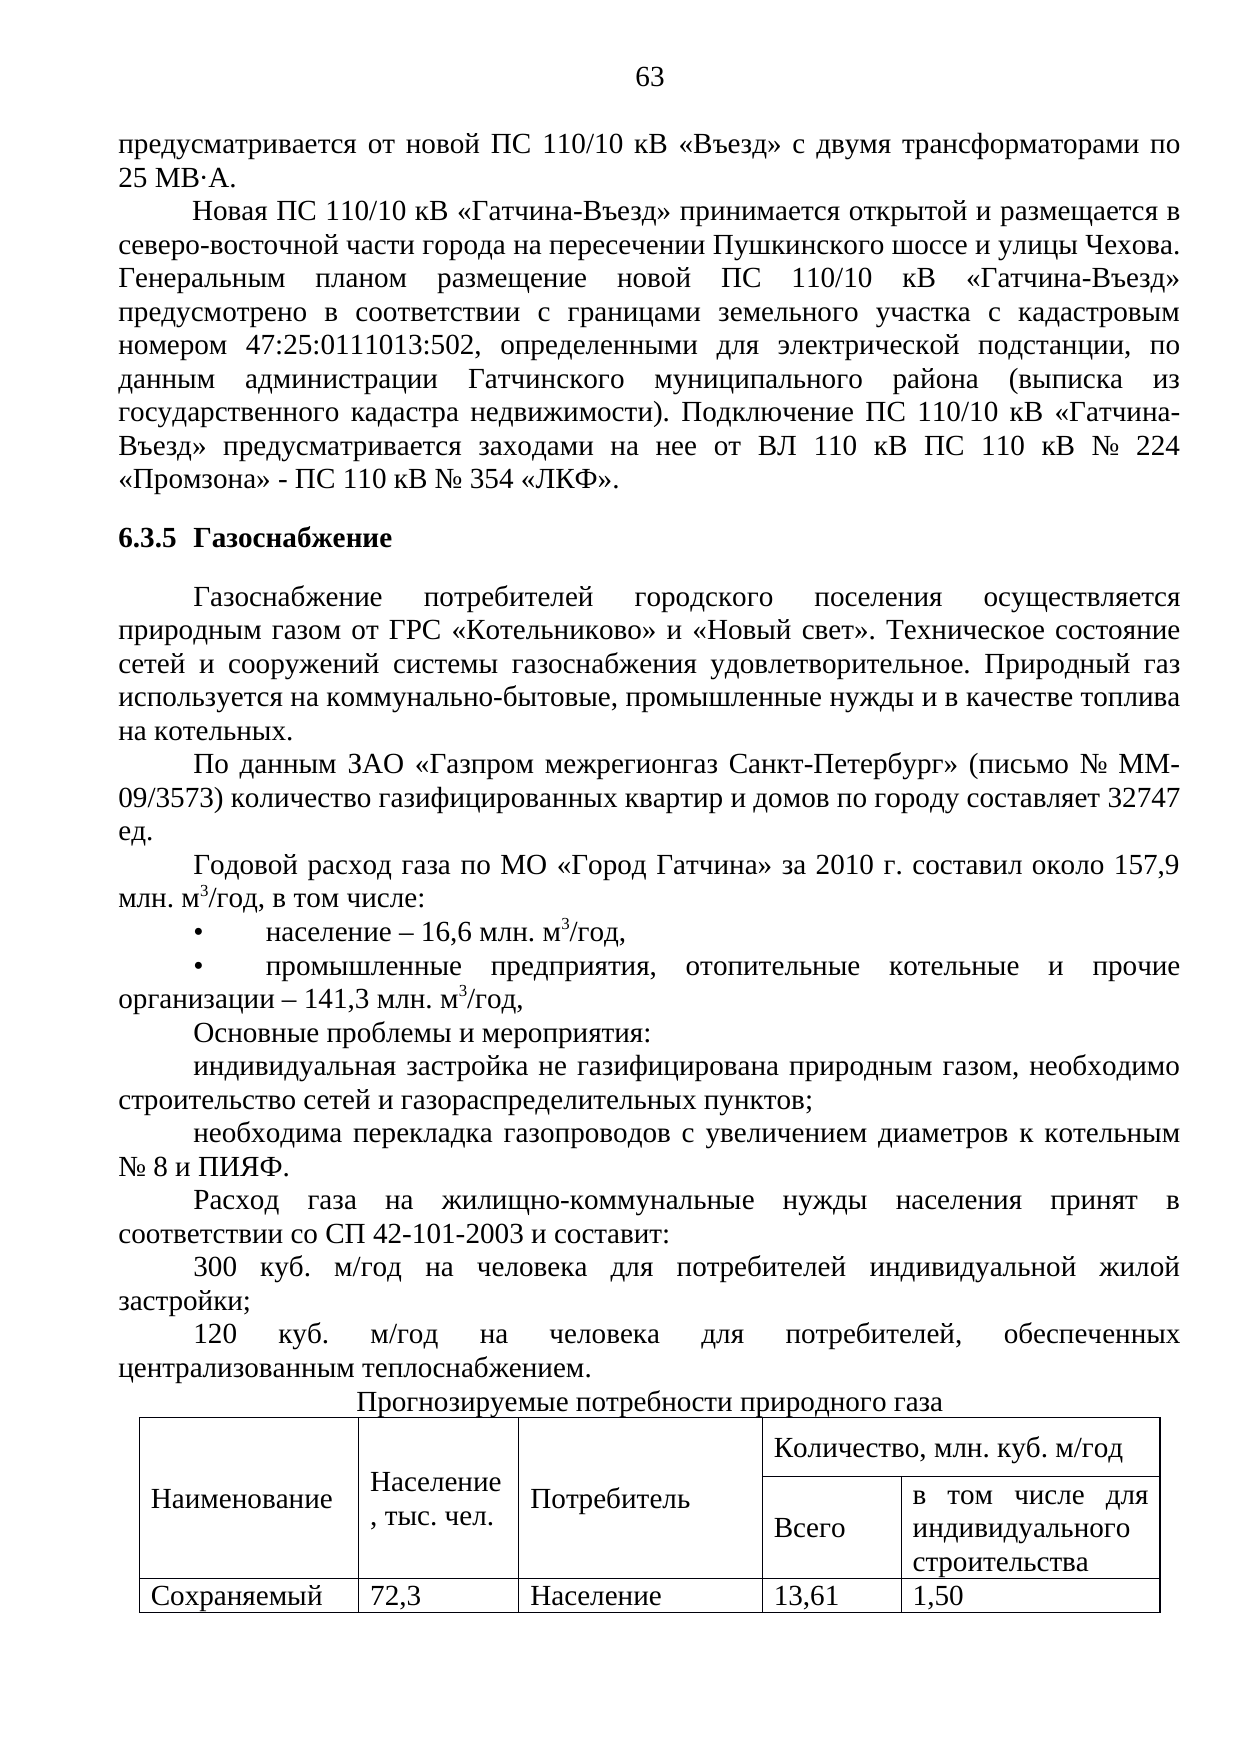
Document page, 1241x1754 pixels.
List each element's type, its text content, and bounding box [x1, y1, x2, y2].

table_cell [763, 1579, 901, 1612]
text Годовой расход газа по МО «Город Гатчина» за 2010 г. составил около 157,9 млн. м3/год, в том числе: [118, 847, 1181, 914]
text • промышленные предприятия, отопительные котельные и прочие организации – 141,3 млн. м3/год, [118, 948, 1181, 1015]
text По данным ЗАО «Газпром межрегионгаз Санкт-Петербург» (письмо № ММ-09/3573) количество газифицированных квартир и домов по городу составляет 32747 ед. [118, 746, 1181, 847]
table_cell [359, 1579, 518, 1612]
text Новая ПС 110/10 кВ «Гатчина-Въезд» принимается открытой и размещается в северо-восточной части города на пересечении Пушкинского шоссе и улицы Чехова. Генеральным планом размещение новой ПС 110/10 кВ «Гатчина-Въезд» предусмотрено в соответствии с границами земельного участка с кадастровым номером 47:25:0111013:502, определенными для электрической подстанции, по данным администрации Гатчинского муниципального района (выписка из государственного кадастра недвижимости). Подключение ПС 110/10 кВ «Гатчина-Въезд» предусматривается заходами на нее от ВЛ 110 кВ ПС 110 кВ № 224 «Промзона» - ПС 110 кВ № 354 «ЛКФ». [118, 193, 1181, 495]
text Основные проблемы и мероприятия: [118, 1015, 1181, 1048]
subtitle Газоснабжение [118, 520, 1181, 554]
text индивидуальная застройка не газифицирована природным газом, необходимо строительство сетей и газораспределительных пунктов; [118, 1048, 1181, 1115]
text Газоснабжение потребителей городского поселения осуществляется природным газом от ГРС «Котельниково» и «Новый свет». Техническое состояние сетей и сооружений системы газоснабжения удовлетворительное. Природный газ используется на коммунально-бытовые, промышленные нужды и в качестве топлива на котельных. [118, 579, 1181, 746]
text Расход газа на жилищно-коммунальные нужды населения принят в соответствии со СП 42-101-2003 и составит: [118, 1182, 1181, 1249]
text необходима перекладка газопроводов с увеличением диаметров к котельным № 8 и ПИЯФ. [118, 1115, 1181, 1182]
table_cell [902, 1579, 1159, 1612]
text • население – 16,6 млн. м3/год, [118, 914, 1181, 948]
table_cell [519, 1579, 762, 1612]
text Прогнозируемые потребности природного газа [118, 1384, 1181, 1417]
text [118, 126, 1181, 193]
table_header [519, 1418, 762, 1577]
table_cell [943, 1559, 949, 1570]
text 120 куб. м/год на человека для потребителей, обеспеченных централизованным теплоснабжением. [118, 1317, 1181, 1384]
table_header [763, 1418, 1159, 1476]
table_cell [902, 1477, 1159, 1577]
text 300 куб. м/год на человека для потребителей индивидуальной жилой застройки; [118, 1249, 1181, 1317]
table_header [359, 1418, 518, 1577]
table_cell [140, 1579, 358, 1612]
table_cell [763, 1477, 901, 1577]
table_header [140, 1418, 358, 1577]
